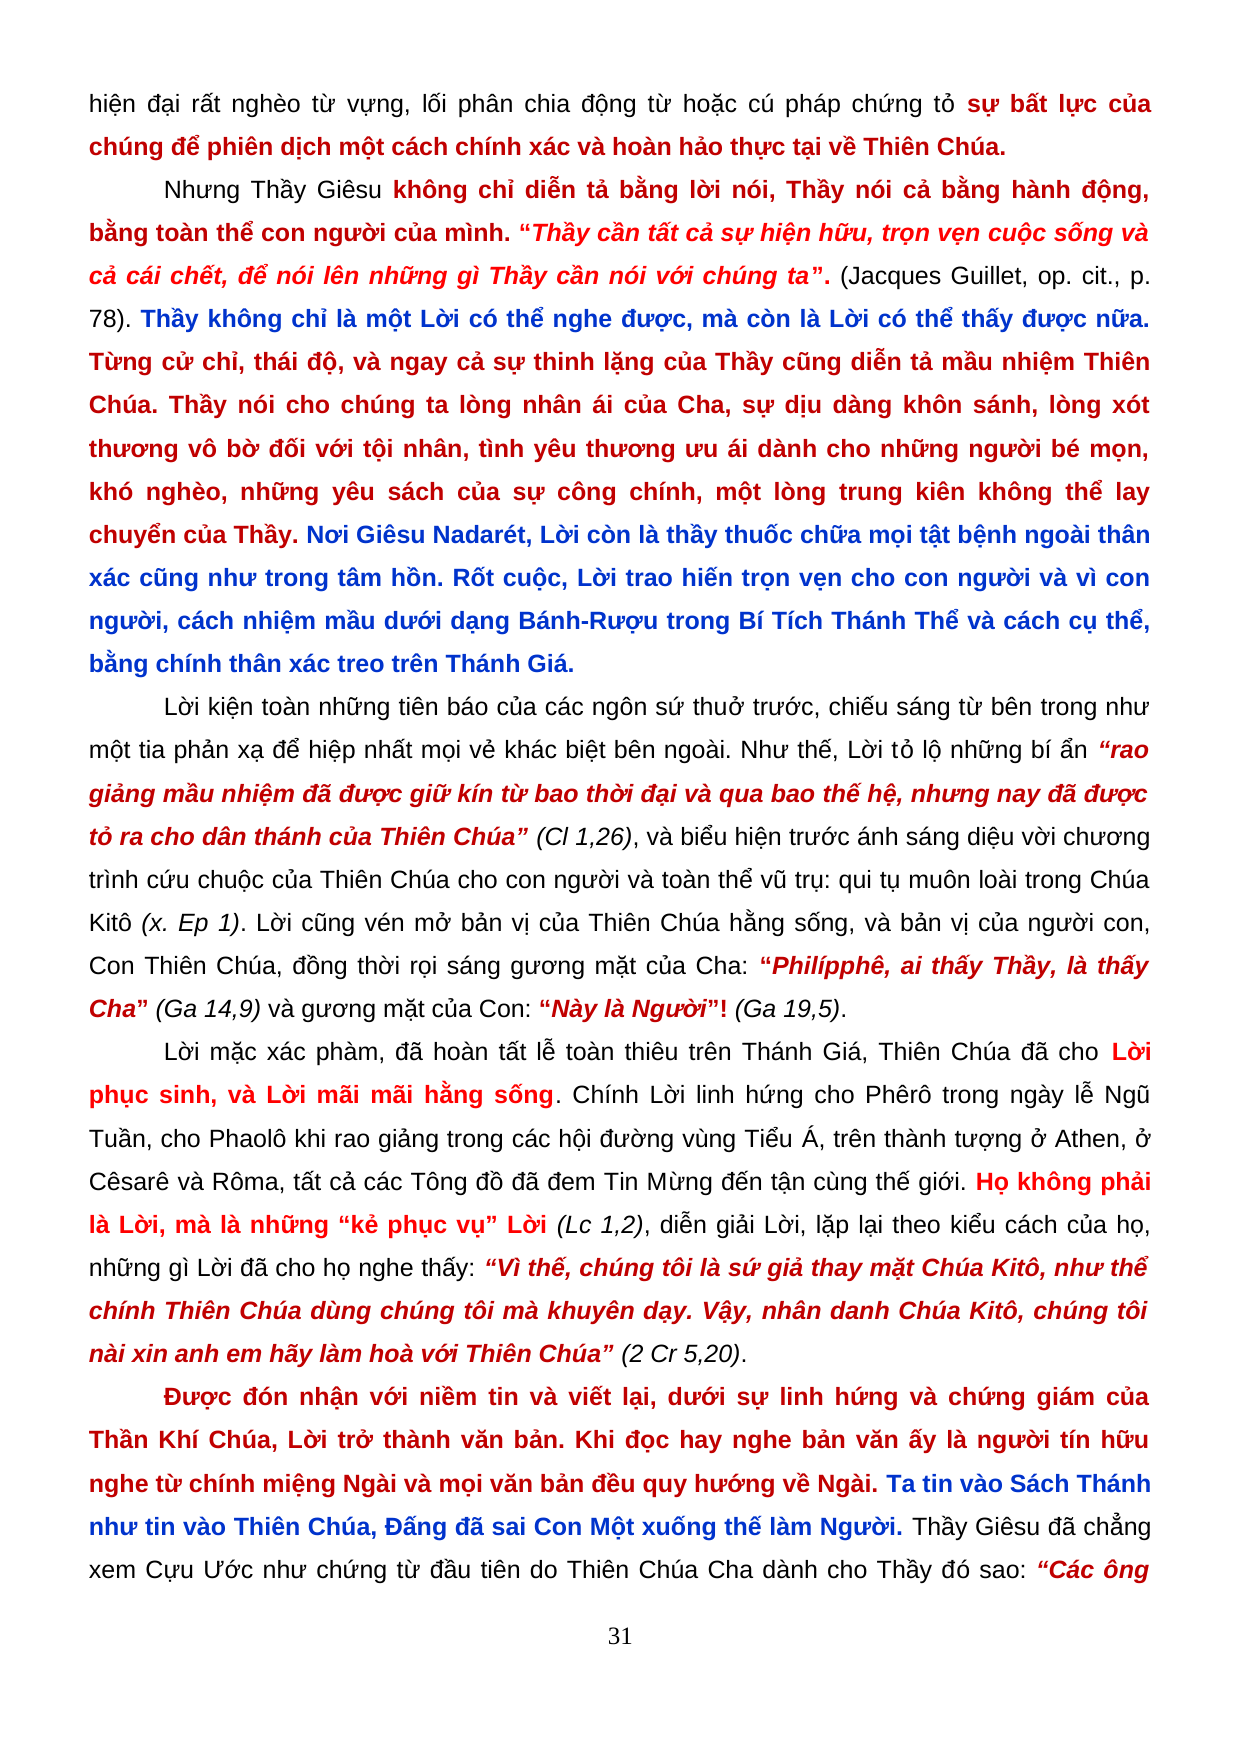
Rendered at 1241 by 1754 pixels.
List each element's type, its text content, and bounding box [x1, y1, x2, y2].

text Lời kiện toàn những tiên báo của các ngôn sứ thuở trước, chiếu sáng từ bên trong như một tia phản xạ để hiệp nhất mọi vẻ khác biệt bên ngoài. Như thế, Lời tỏ lộ những bí ẩn “rao giảng mầu nhiệm đã được giữ kín từ bao thời đại và qua bao thế hệ, nhưng nay đã được tỏ ra cho dân thánh của Thiên Chúa” (Cl 1,26), và biểu hiện trước ánh sáng diệu vời chương trình cứu chuộc của Thiên Chúa cho con người và toàn thể vũ trụ: qui tụ muôn loài trong Chúa Kitô (x. Ep 1). Lời cũng vén mở bản vị của Thiên Chúa hằng sống, và bản vị của người con, Con Thiên Chúa, đồng thời rọi sáng gương mặt của Cha: “Philípphê, ai thấy Thầy, là thấy Cha” (Ga 14,9) và gương mặt của Con: “Này là Người”! (Ga 19,5). [89, 692, 1152, 1023]
text Lời mặc xác phàm, đã hoàn tất lễ toàn thiêu trên Thánh Giá, Thiên Chúa đã cho Lời phục sinh, và Lời mãi mãi hằng sống. Chính Lời linh hứng cho Phêrô trong ngày lễ Ngũ Tuần, cho Phaolô khi rao giảng trong các hội đường vùng Tiểu Á, trên thành tượng ở Athen, ở Cêsarê và Rôma, tất cả các Tông đồ đã đem Tin Mừng đến tận cùng thế giới. Họ không phải là Lời, mà là những “kẻ phục vụ” Lời (Lc 1,2), diễn giải Lời, lặp lại theo kiểu cách của họ, những gì Lời đã cho họ nghe thấy: “Vì thế, chúng tôi là sứ giả thay mặt Chúa Kitô, như thể chính Thiên Chúa dùng chúng tôi mà khuyên dạy. Vậy, nhân danh Chúa Kitô, chúng tôi nài xin anh em hãy làm hoà với Thiên Chúa” (2 Cr 5,20). [89, 1037, 1152, 1368]
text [89, 1382, 1152, 1584]
text Nhưng Thầy Giêsu không chỉ diễn tả bằng lời nói, Thầy nói cả bằng hành động, bằng toàn thể con người của mình. “Thầy cần tất cả sự hiện hữu, trọn vẹn cuộc sống và cả cái chết, để nói lên những gì Thầy cần nói với chúng ta”. (Jacques Guillet, op. cit., p. 78). Thầy không chỉ là một Lời có thể nghe được, mà còn là Lời có thể thấy được nữa. Từng cử chỉ, thái độ, và ngay cả sự thinh lặng của Thầy cũng diễn tả mầu nhiệm Thiên Chúa. Thầy nói cho chúng ta lòng nhân ái của Cha, sự dịu dàng khôn sánh, lòng xót thương vô bờ đối với tội nhân, tình yêu thương ưu ái dành cho những người bé mọn, khó nghèo, những yêu sách của sự công chính, một lòng trung kiên không thể lay chuyển của Thầy. Nơi Giêsu Nadarét, Lời còn là thầy thuốc chữa mọi tật bệnh ngoài thân xác cũng như trong tâm hồn. Rốt cuộc, Lời trao hiến trọn vẹn cho con người và vì con người, cách nhiệm mầu dưới dạng Bánh-Rượu trong Bí Tích Thánh Thể và cách cụ thể, bằng chính thân xác treo trên Thánh Giá. [89, 175, 1152, 678]
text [89, 89, 1152, 161]
